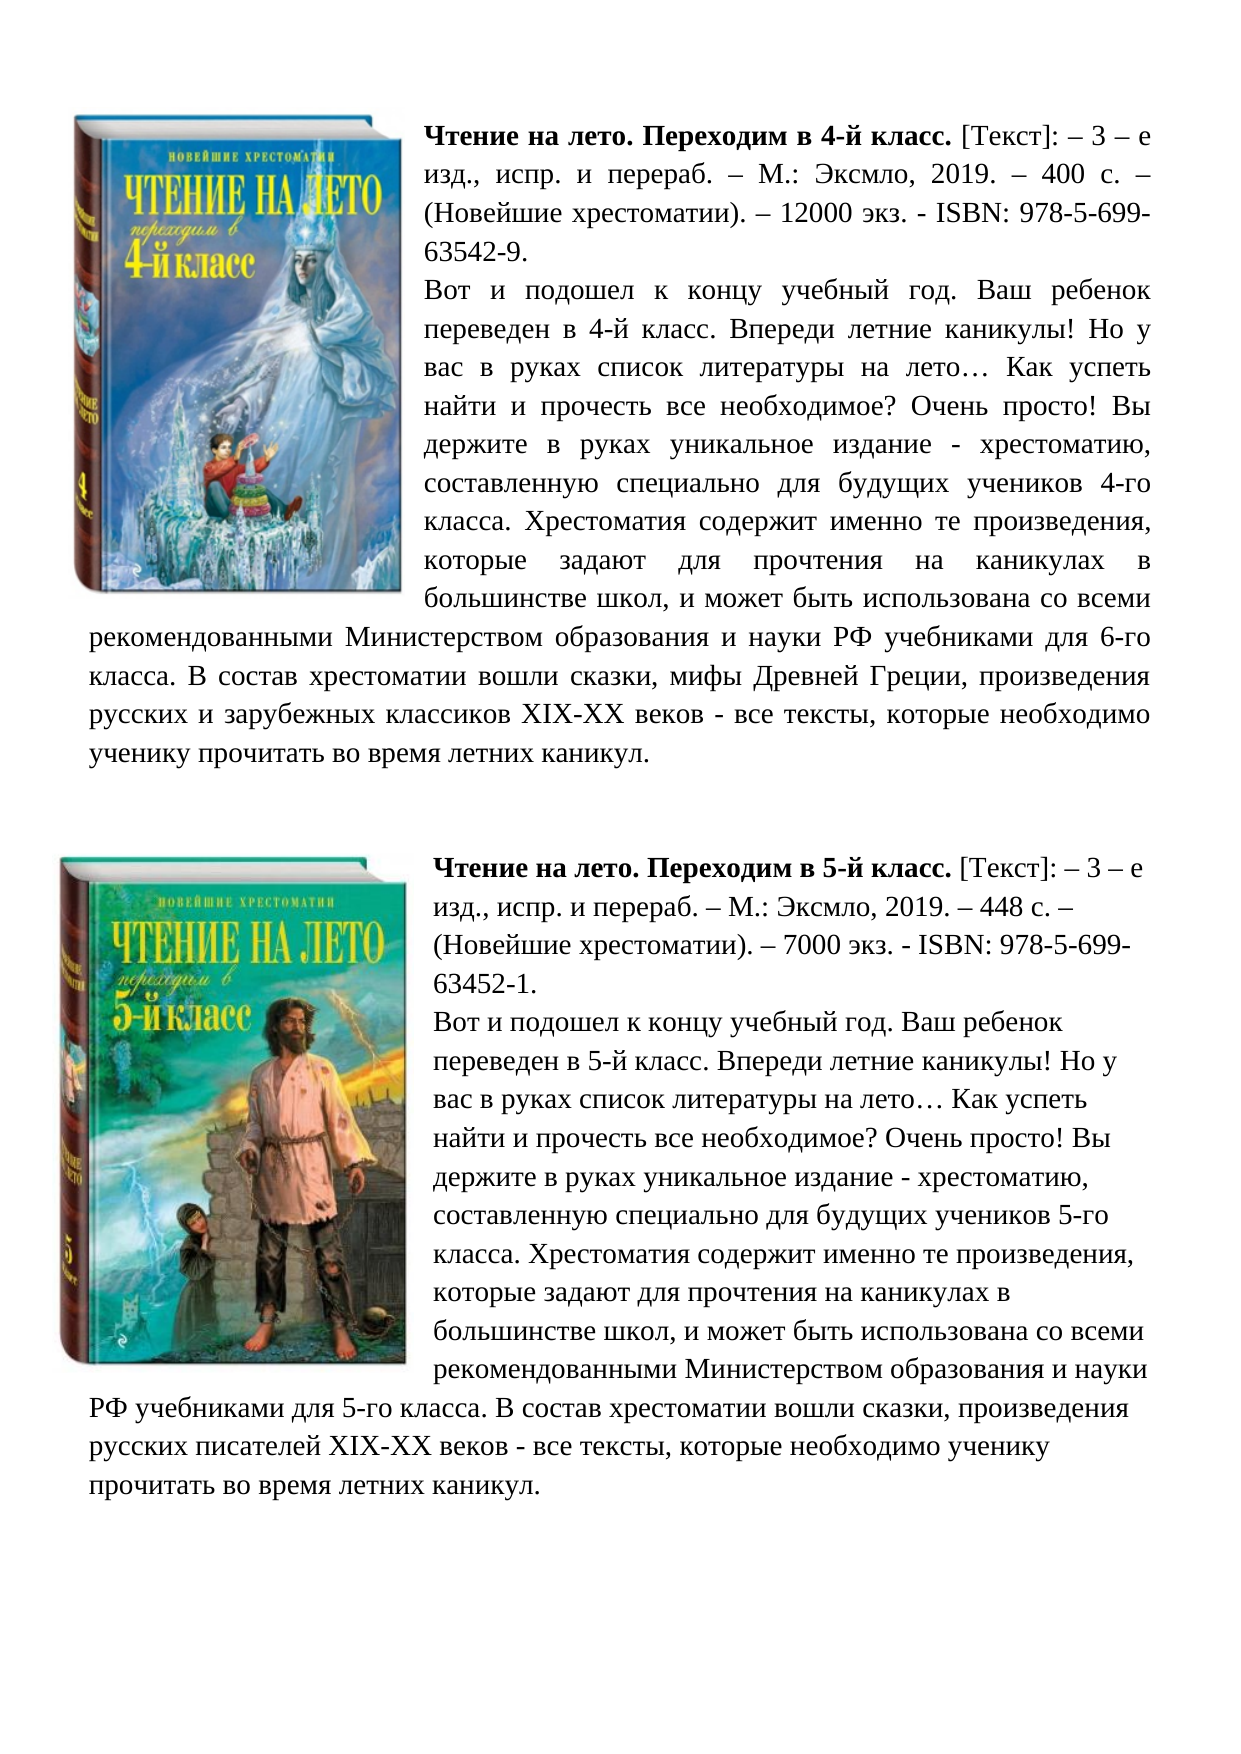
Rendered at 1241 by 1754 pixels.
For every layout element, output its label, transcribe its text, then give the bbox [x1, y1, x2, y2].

text Вот и подошел к концу учебный год. Ваш ребенок переведен в 4-й класс. Впереди летние каникулы! Но у вас в руках список литературы на лето… Как успеть найти и прочесть все необходимое? Очень просто! Вы держите в руках уникальное издание - хрестоматию, составленную специально для будущих учеников 4-го класса. Хрестоматия содержит именно те произведения, которые задают для прочтения на каникулах в большинстве школ, и может быть использована со всеми рекомендованными Министерством образования и науки РФ учебниками для 6-го класса. В состав хрестоматии вошли сказки, мифы Древней Греции, произведения русских и зарубежных классиков XIX-XX веков - все тексты, которые необходимо ученику прочитать во время летних каникул. [88, 272, 1152, 768]
text Чтение на лето. Переходим в 4-й класс. [Текст]: – 3 – е изд., испр. и перераб. – М.: Эксмло, 2019. – 400 с. – (Новейшие хрестоматии). – 12000 экз. - ISBN: 978-5-699-63542-9. [405, 118, 1152, 267]
picture [52, 853, 414, 1373]
picture [67, 107, 405, 599]
text Чтение на лето. Переходим в 5-й класс. [Текст]: – 3 – е изд., испр. и перераб. – М.: Эксмло, 2019. – 448 с. – (Новейшие хрестоматии). – 7000 экз. - ISBN: 978-5-699-63452-1. [88, 850, 1152, 999]
text Вот и подошел к концу учебный год. Ваш ребенок переведен в 5-й класс. Впереди летние каникулы! Но у вас в руках список литературы на лето… Как успеть найти и прочесть все необходимое? Очень просто! Вы держите в руках уникальное издание - хрестоматию, составленную специально для будущих учеников 5-го класса. Хрестоматия содержит именно те произведения, которые задают для прочтения на каникулах в большинстве школ, и может быть использована со всеми рекомендованными Министерством образования и науки РФ учебниками для 5-го класса. В состав хрестоматии вошли сказки, произведения русских писателей XIX-XX веков - все тексты, которые необходимо ученику прочитать во время летних каникул. [88, 1004, 1152, 1501]
